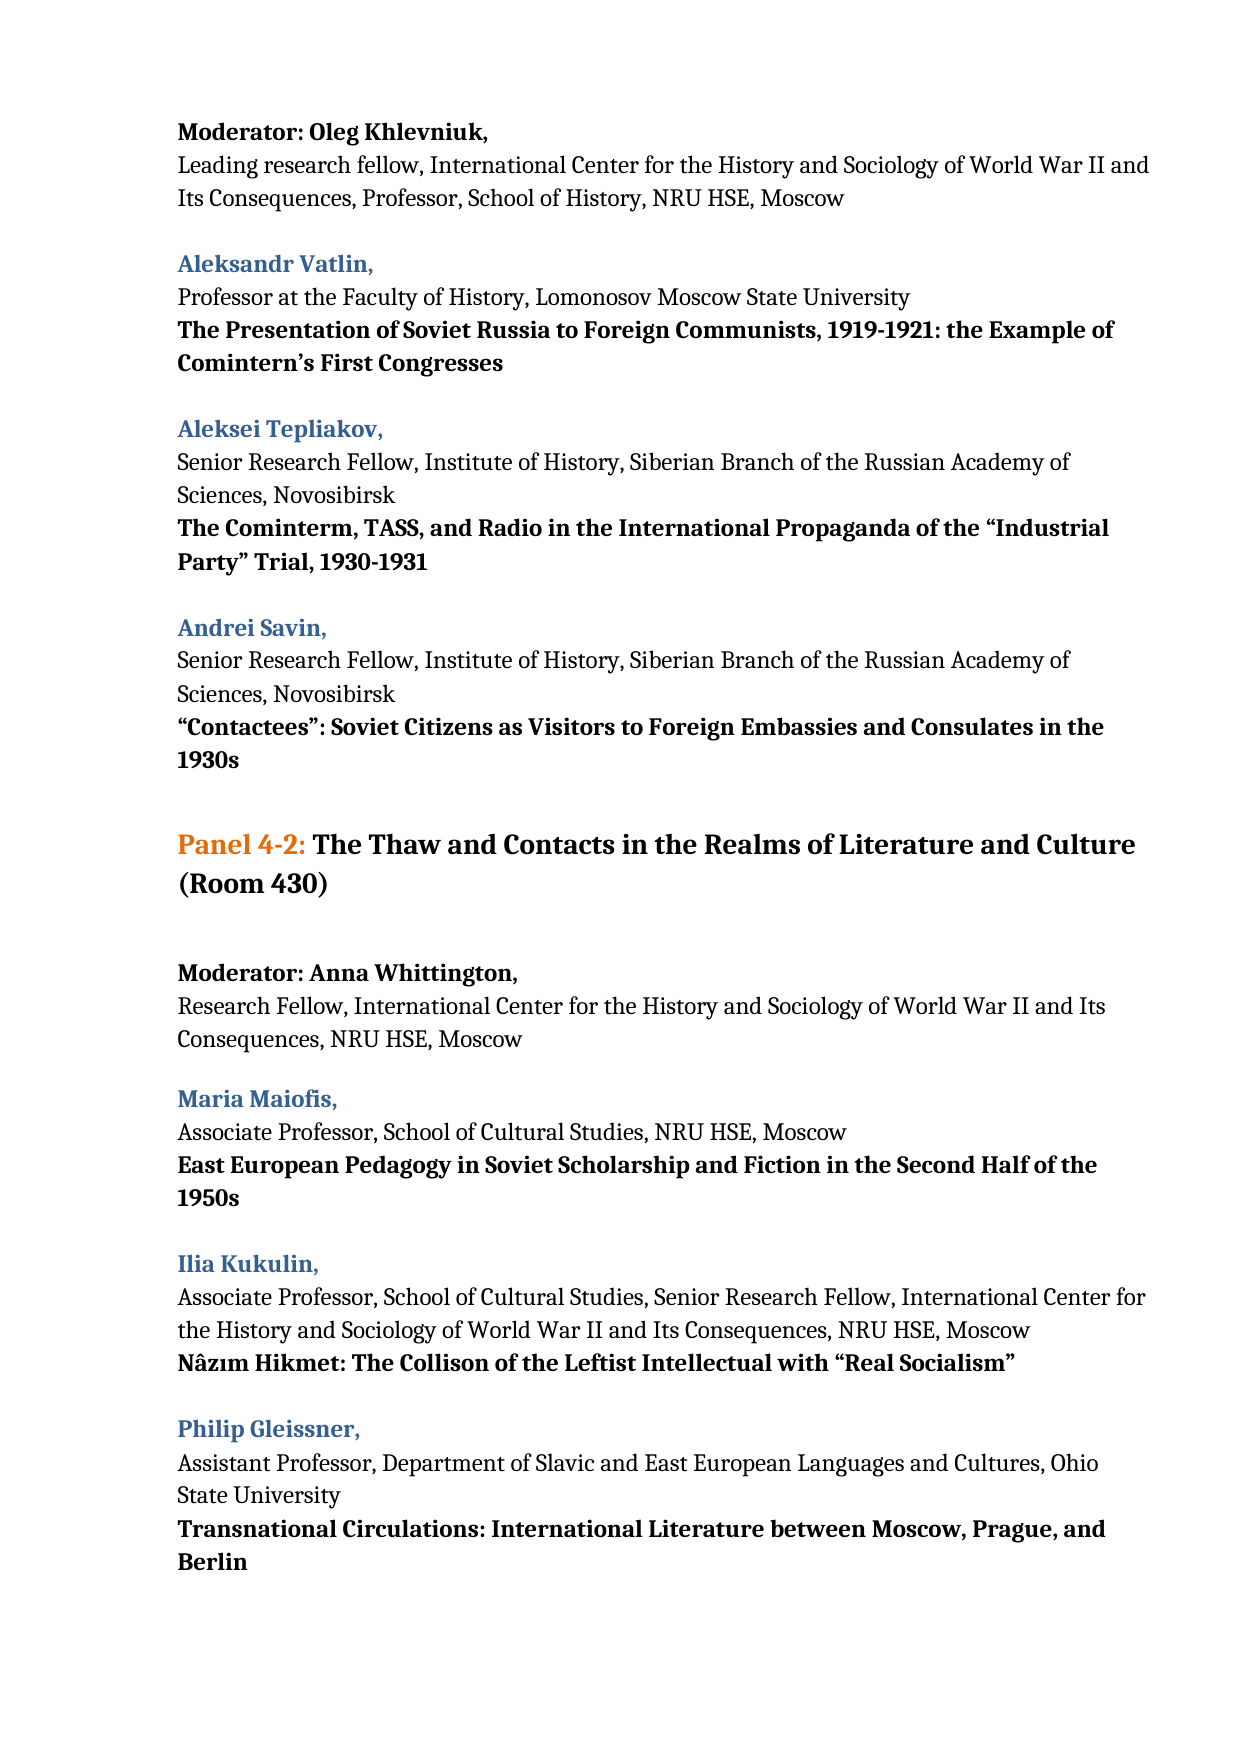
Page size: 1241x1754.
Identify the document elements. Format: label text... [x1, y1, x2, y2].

text Aleksei Tepliakov, [177, 415, 1152, 444]
text Assistant Professor, Department of Slavic and East European Languages and Cultures, Ohio State University [177, 1448, 1152, 1510]
text Leading research fellow, International Center for the History and Sociology of World War II and Its Consequences, Professor, School of History, NRU HSE, Moscow [177, 151, 1152, 213]
text Research Fellow, International Center for the History and Sociology of World War II and Its Consequences, NRU HSE, Moscow [177, 992, 1152, 1053]
text Moderator: Anna Whittington, [177, 959, 1152, 987]
text Philip Gleissner, [177, 1415, 1152, 1444]
text East European Pedagogy in Soviet Scholarship and Fiction in the Second Half of the 1950s [177, 1151, 1152, 1213]
text Maria Maiofis, [177, 1085, 1152, 1114]
text Senior Research Fellow, Institute of History, Siberian Branch of the Russian Academy of Sciences, Novosibirsk [177, 646, 1152, 708]
text Associate Professor, School of Cultural Studies, NRU HSE, Moscow [177, 1118, 1152, 1147]
text Aleksandr Vatlin, [177, 250, 1152, 279]
text Senior Research Fellow, Institute of History, Siberian Branch of the Russian Academy of Sciences, Novosibirsk [177, 448, 1152, 510]
text “Contactees”: Soviet Citizens as Visitors to Foreign Embassies and Consulates in the 1930s [177, 712, 1152, 774]
subtitle Panel 4-2: The Thaw and Contacts in the Realms of Literature and Culture (Room 430) [177, 828, 1152, 901]
text The Presentation of Soviet Russia to Foreign Communists, 1919-1921: the Example of Comintern’s First Congresses [177, 316, 1152, 378]
text Transnational Circulations: International Literature between Moscow, Prague, and Berlin [177, 1514, 1152, 1576]
text Moderator: Oleg Khlevniuk, [177, 118, 1152, 147]
text The Cominterm, TASS, and Radio in the International Propaganda of the “Industrial Party” Trial, 1930-1931 [177, 514, 1152, 576]
text Andrei Savin, [177, 613, 1152, 642]
text Ilia Kukulin, [177, 1250, 1152, 1279]
text Professor at the Faculty of History, Lomonosov Moscow State University [177, 283, 1152, 312]
text Associate Professor, School of Cultural Studies, Senior Research Fellow, International Center for the History and Sociology of World War II and Its Consequences, NRU HSE, Moscow [177, 1283, 1152, 1345]
text Nâzım Hikmet: The Collison of the Leftist Intellectual with “Real Socialism” [177, 1349, 1152, 1378]
